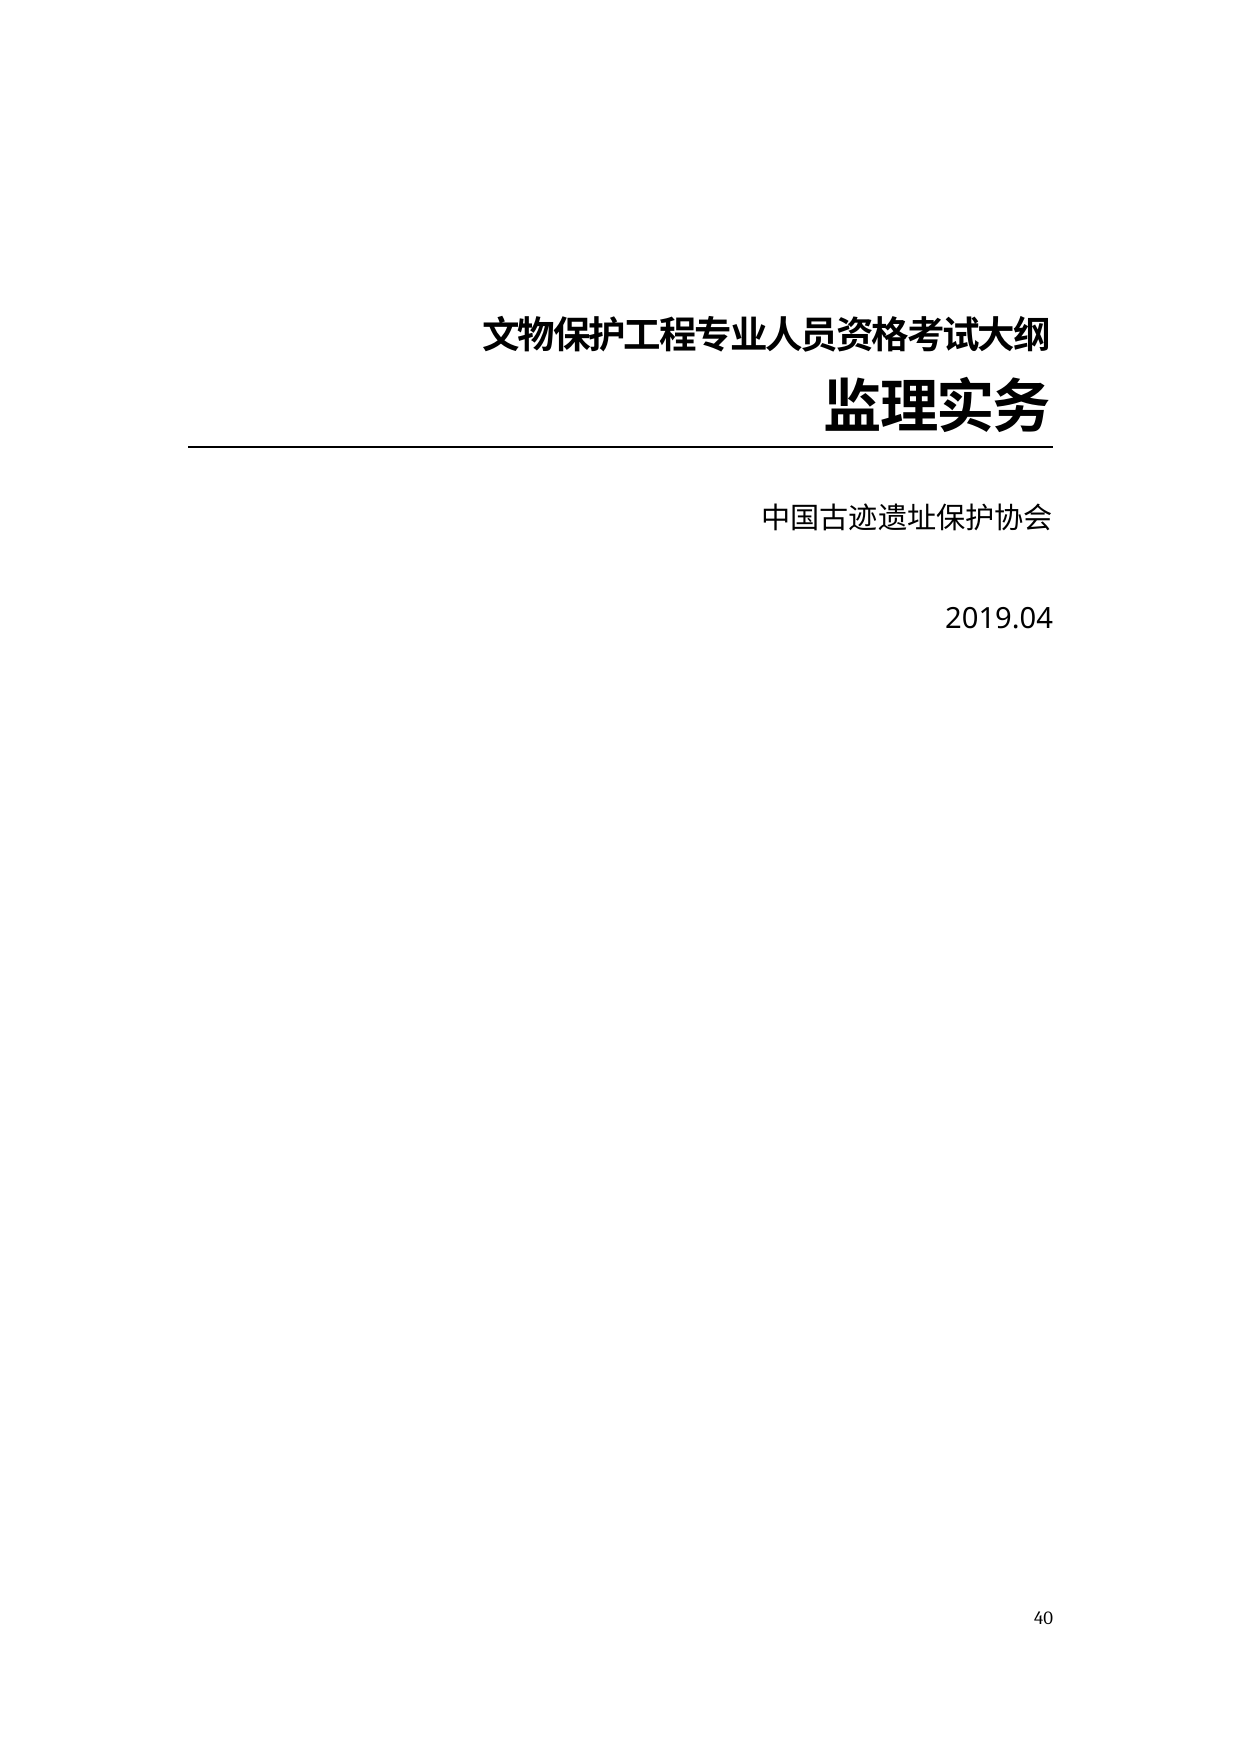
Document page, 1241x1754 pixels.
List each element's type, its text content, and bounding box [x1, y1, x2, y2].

text 2019.04 [187, 584, 1053, 652]
text 文物保护工程专业人员资格考试大纲 [187, 305, 1053, 360]
text 中国古迹遗址保护协会 [187, 482, 1053, 550]
subtitle 监理实务 [187, 360, 1053, 448]
